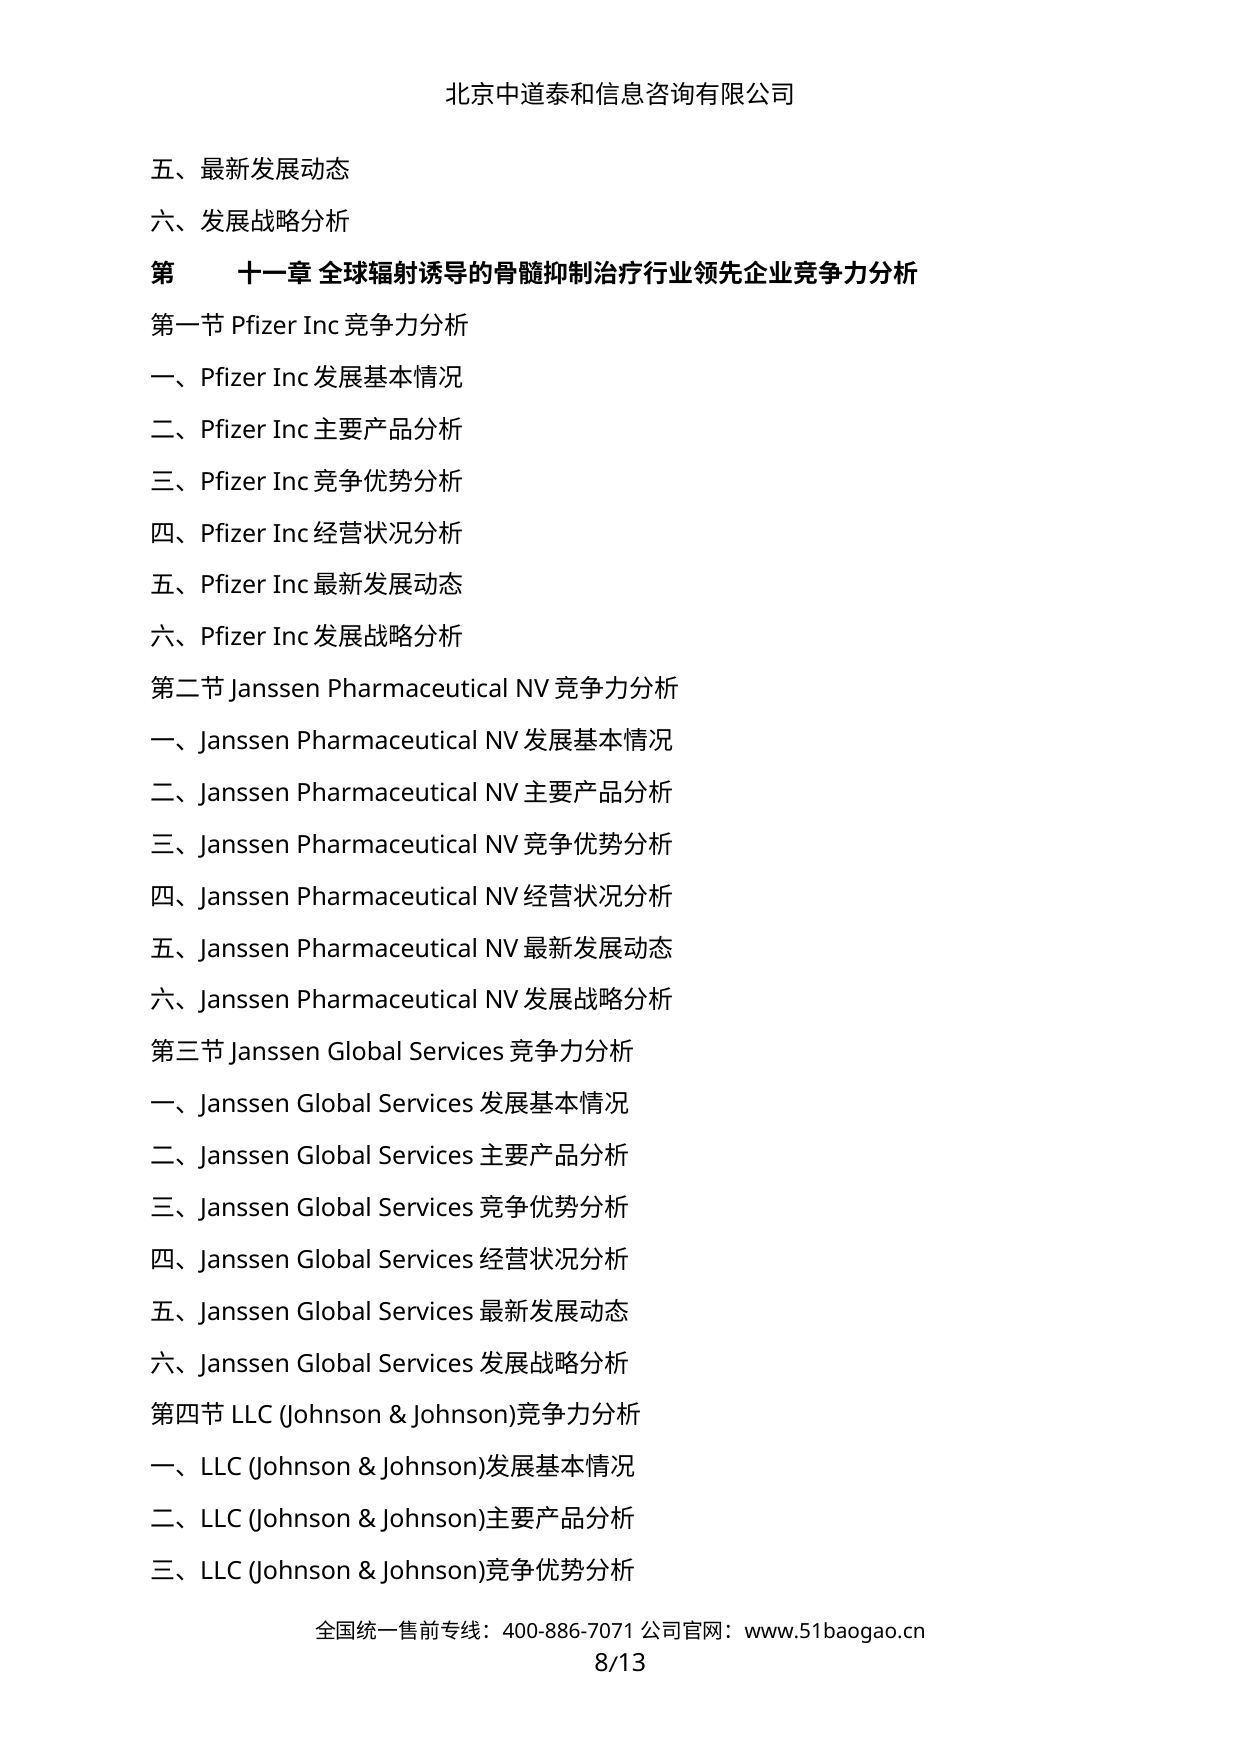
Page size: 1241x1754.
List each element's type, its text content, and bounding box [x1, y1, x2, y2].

text 一、Pfizer Inc发展基本情况 [150, 357, 1090, 394]
text 二、Pfizer Inc主要产品分析 [150, 409, 1090, 446]
text 六、Janssen Pharmaceutical NV发展战略分析 [150, 980, 1090, 1016]
text 第一节 Pfizer Inc竞争力分析 [150, 306, 1090, 342]
text 六、Pfizer Inc发展战略分析 [150, 617, 1090, 653]
text 一、Janssen Global Services发展基本情况 [150, 1084, 1090, 1120]
text 六、Janssen Global Services发展战略分析 [150, 1343, 1090, 1379]
text 三、LLC (Johnson & Johnson)竞争优势分析 [150, 1551, 1090, 1587]
text 五、Pfizer Inc最新发展动态 [150, 565, 1090, 601]
text 五、Janssen Pharmaceutical NV最新发展动态 [150, 928, 1090, 964]
text 二、Janssen Global Services主要产品分析 [150, 1136, 1090, 1172]
text 六、发展战略分析 [150, 202, 1090, 238]
text 一、LLC (Johnson & Johnson)发展基本情况 [150, 1447, 1090, 1483]
text 一、Janssen Pharmaceutical NV发展基本情况 [150, 721, 1090, 757]
text 四、Janssen Global Services经营状况分析 [150, 1239, 1090, 1276]
text 三、Janssen Pharmaceutical NV竞争优势分析 [150, 824, 1090, 861]
text 第四节 LLC (Johnson & Johnson)竞争力分析 [150, 1395, 1090, 1431]
text 第 十一章 全球辐射诱导的骨髓抑制治疗行业领先企业竞争力分析 [150, 254, 1090, 290]
text 第三节 Janssen Global Services竞争力分析 [150, 1032, 1090, 1068]
text 五、Janssen Global Services最新发展动态 [150, 1291, 1090, 1327]
text 二、LLC (Johnson & Johnson)主要产品分析 [150, 1499, 1090, 1535]
text 四、Janssen Pharmaceutical NV经营状况分析 [150, 876, 1090, 912]
text 五、最新发展动态 [150, 150, 1090, 186]
text 第二节 Janssen Pharmaceutical NV竞争力分析 [150, 669, 1090, 705]
text 四、Pfizer Inc经营状况分析 [150, 513, 1090, 549]
text 三、Janssen Global Services竞争优势分析 [150, 1187, 1090, 1224]
text 三、Pfizer Inc竞争优势分析 [150, 461, 1090, 497]
text 二、Janssen Pharmaceutical NV主要产品分析 [150, 772, 1090, 809]
